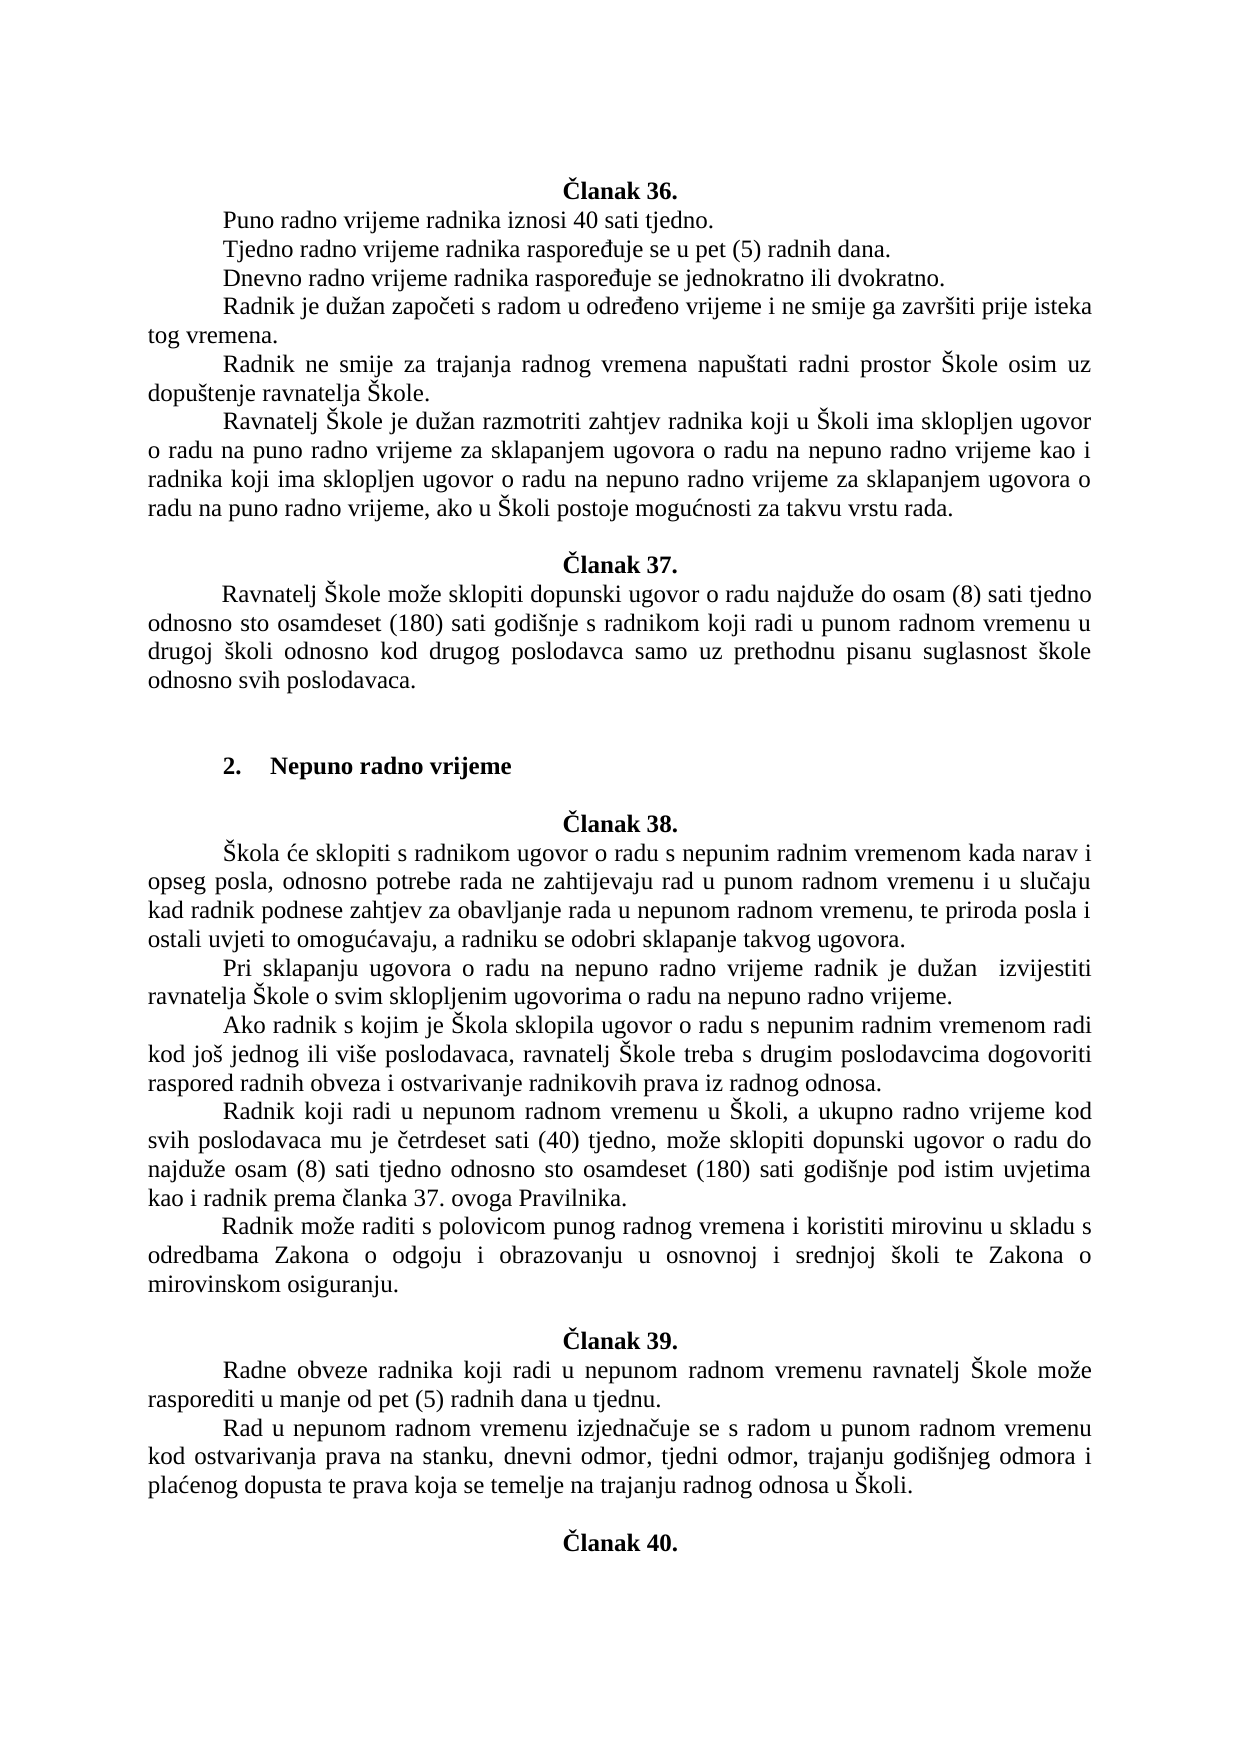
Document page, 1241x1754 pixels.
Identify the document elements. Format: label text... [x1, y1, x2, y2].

text Ako radnik s kojim je Škola sklopila ugovor o radu s nepunim radnim vremenom radi kod još jednog ili više poslodavaca, ravnatelj Škole treba s drugim poslodavcima dogovoriti raspored radnih obveza i ostvarivanje radnikovih prava iz radnog odnosa. [148, 1010, 1093, 1096]
text Radnik može raditi s polovicom punog radnog vremena i koristiti mirovinu u skladu s odredbama Zakona o odgoju i obrazovanju u osnovnoj i srednjoj školi te Zakona o mirovinskom osiguranju. [148, 1211, 1093, 1298]
text Radne obveze radnika koji radi u nepunom radnom vremenu ravnatelj Škole može rasporediti u manje od pet (5) radnih dana u tjednu. [148, 1355, 1093, 1413]
list Nepuno radno vrijeme [223, 751, 1093, 780]
text Rad u nepunom radnom vremenu izjednačuje se s radom u punom radnom vremenu kod ostvarivanja prava na stanku, dnevni odmor, tjedni odmor, trajanju godišnjeg odmora i plaćenog dopusta te prava koja se temelje na trajanju radnog odnosa u Školi. [148, 1413, 1093, 1499]
text Članak 36. [148, 176, 1093, 205]
text Škola će sklopiti s radnikom ugovor o radu s nepunim radnim vremenom kada narav i opseg posla, odnosno potrebe rada ne zahtijevaju rad u punom radnom vremenu i u slučaju kad radnik podnese zahtjev za obavljanje rada u nepunom radnom vremenu, te priroda posla i ostali uvjeti to omogućavaju, a radniku se odobri sklapanje takvog ugovora. [148, 838, 1093, 953]
text Tjedno radno vrijeme radnika raspoređuje se u pet (5) radnih dana. [148, 234, 1093, 263]
text Ravnatelj Škole može sklopiti dopunski ugovor o radu najduže do osam (8) sati tjedno odnosno sto osamdeset (180) sati godišnje s radnikom koji radi u punom radnom vremenu u drugoj školi odnosno kod drugog poslodavca samo uz prethodnu pisanu suglasnost škole odnosno svih poslodavaca. [148, 579, 1093, 694]
text Radnik je dužan započeti s radom u određeno vrijeme i ne smije ga završiti prije isteka tog vremena. [148, 291, 1093, 349]
text Pri sklapanju ugovora o radu na nepuno radno vrijeme radnik je dužan izvijestiti ravnatelja Škole o svim sklopljenim ugovorima o radu na nepuno radno vrijeme. [148, 953, 1093, 1010]
text Puno radno vrijeme radnika iznosi 40 sati tjedno. [148, 205, 1093, 234]
text Radnik koji radi u nepunom radnom vremenu u Školi, a ukupno radno vrijeme kod svih poslodavaca mu je četrdeset sati (40) tjedno, može sklopiti dopunski ugovor o radu do najduže osam (8) sati tjedno odnosno sto osamdeset (180) sati godišnje pod istim uvjetima kao i radnik prema članka 37. ovoga Pravilnika. [148, 1096, 1093, 1211]
text Članak 37. [148, 550, 1093, 579]
text Članak 38. [148, 809, 1093, 838]
text Radnik ne smije za trajanja radnog vremena napuštati radni prostor Škole osim uz dopuštenje ravnatelja Škole. [148, 349, 1093, 406]
text Članak 39. [148, 1326, 1093, 1355]
text Dnevno radno vrijeme radnika raspoređuje se jednokratno ili dvokratno. [148, 263, 1093, 291]
text Ravnatelj Škole je dužan razmotriti zahtjev radnika koji u Školi ima sklopljen ugovor o radu na puno radno vrijeme za sklapanjem ugovora o radu na nepuno radno vrijeme kao i radnika koji ima sklopljen ugovor o radu na nepuno radno vrijeme za sklapanjem ugovora o radu na puno radno vrijeme, ako u Školi postoje mogućnosti za takvu vrstu rada. [148, 406, 1093, 521]
text Članak 40. [148, 1528, 1093, 1556]
